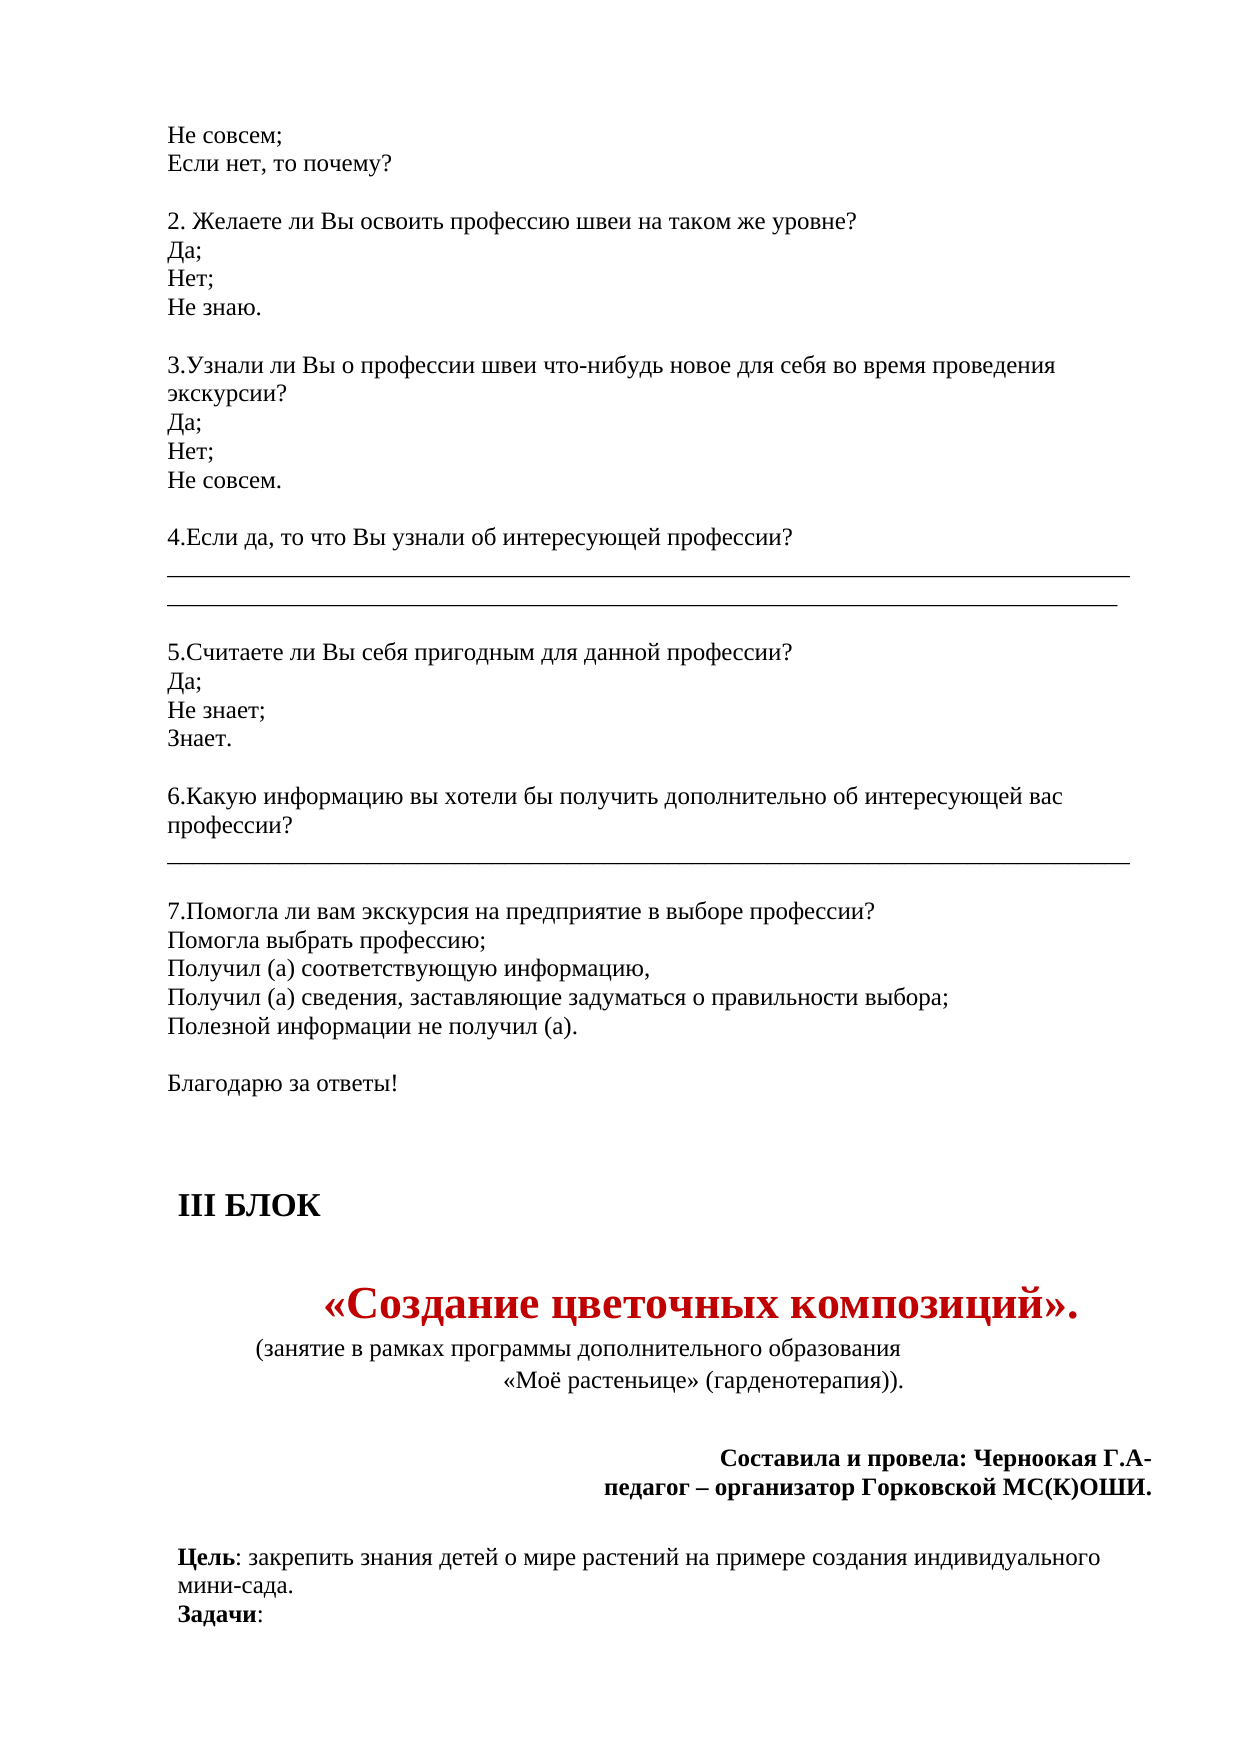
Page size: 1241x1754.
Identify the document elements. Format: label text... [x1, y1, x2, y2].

list «Моё растеньице» (гарденотерапия)). [255, 1362, 1152, 1394]
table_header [166, 118, 1140, 1185]
list (занятие в рамках программы дополнительного образования [255, 1329, 1152, 1362]
text педагог – организатор Горковской МС(К)ОШИ. [177, 1472, 1152, 1500]
text Цель: закрепить знания детей о мире растений на примере создания индивидуального мини-сада. Задачи: [177, 1542, 1152, 1628]
text «Создание цветочных композиций». [177, 1276, 1152, 1329]
text III БЛОК [177, 1185, 1152, 1223]
text Составила и провела: Черноокая Г.А- [325, 1443, 1152, 1472]
